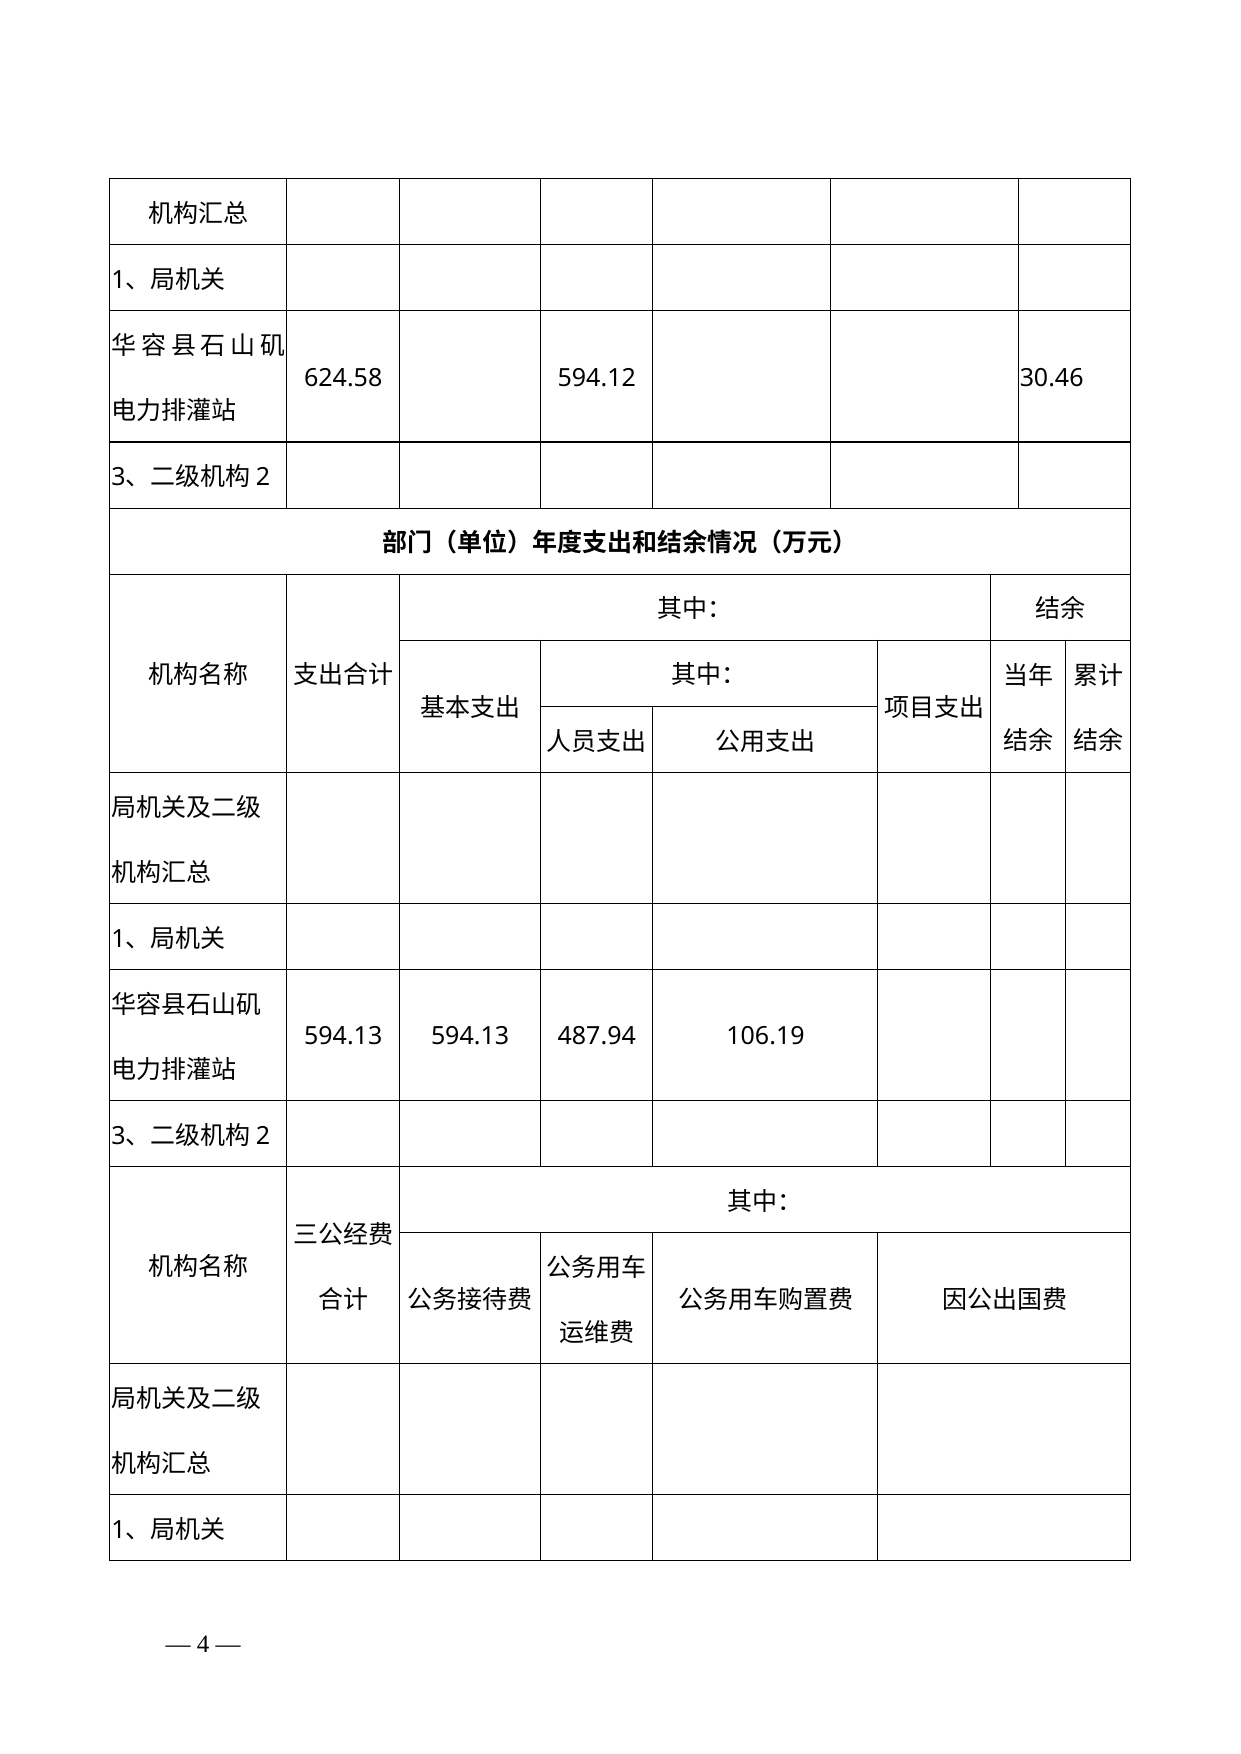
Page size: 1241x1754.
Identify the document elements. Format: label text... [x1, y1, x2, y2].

table_cell [541, 179, 652, 244]
table_cell [400, 443, 540, 507]
table_cell [1066, 970, 1130, 1100]
table_cell [878, 1495, 1130, 1560]
table_cell 594.12 [541, 311, 652, 441]
table_cell [541, 1495, 652, 1560]
table_cell 项目支出 [878, 641, 990, 772]
table_cell [287, 1364, 399, 1494]
table_cell [653, 311, 830, 441]
table_cell 594.13 [400, 970, 540, 1100]
table_cell [400, 311, 540, 441]
table_cell [400, 1364, 540, 1494]
table_cell [1019, 245, 1130, 310]
table_cell 三公经费 合计 [287, 1167, 399, 1363]
table_cell [831, 179, 1018, 244]
table_cell [541, 904, 652, 969]
table_cell [541, 773, 652, 903]
table_cell [878, 773, 990, 903]
table_cell [287, 179, 399, 244]
table_cell [541, 1101, 652, 1166]
table_cell 结余 [991, 575, 1130, 639]
table_cell 公务用车购置费 [653, 1233, 877, 1363]
table_cell [287, 245, 399, 310]
table_cell 1、局机关 [110, 1495, 286, 1560]
table_cell [541, 443, 652, 507]
table_cell 其中： [400, 575, 990, 639]
table_cell 局机关及二级机构汇总 [110, 773, 286, 903]
table_cell 公务接待费 [400, 1233, 540, 1363]
table_cell 当年结余 [991, 641, 1065, 772]
table_cell [1066, 1101, 1130, 1166]
table_cell [653, 1364, 877, 1494]
table_cell 其中： [541, 641, 877, 706]
table_cell 106.19 [653, 970, 877, 1100]
table_cell 公用支出 [653, 707, 877, 772]
table_cell 1、局机关 [110, 245, 286, 310]
table_cell [653, 179, 830, 244]
table_cell [400, 1495, 540, 1560]
table_cell [991, 1101, 1065, 1166]
table_cell 公务用车运维费 [541, 1233, 652, 1363]
table_cell [400, 773, 540, 903]
table_cell 3、二级机构2 [110, 443, 286, 507]
table_cell 624.58 [287, 311, 399, 441]
table_cell [653, 245, 830, 310]
table_cell [878, 1364, 1130, 1494]
table_cell 594.13 [287, 970, 399, 1100]
table_cell [1066, 773, 1130, 903]
table_cell [1019, 179, 1130, 244]
table_cell [287, 773, 399, 903]
table_cell 局机关及二级机构汇总 [110, 1364, 286, 1494]
table_cell [831, 311, 1018, 441]
table_cell [287, 443, 399, 507]
table_cell [653, 773, 877, 903]
table_cell [653, 904, 877, 969]
table_cell [653, 1495, 877, 1560]
table_cell [831, 245, 1018, 310]
table_cell 累计结余 [1066, 641, 1130, 772]
table_cell [878, 904, 990, 969]
table_cell [287, 1101, 399, 1166]
table_cell [991, 970, 1065, 1100]
table_cell 机构名称 [110, 575, 286, 772]
table_cell 487.94 [541, 970, 652, 1100]
table_cell [878, 1101, 990, 1166]
table_cell [1066, 904, 1130, 969]
table_cell 机构名称 [110, 1167, 286, 1363]
table_cell [831, 443, 1018, 507]
table_cell [400, 245, 540, 310]
table_cell [1019, 443, 1130, 507]
table_cell 华容县石山矶电力排灌站 [110, 311, 286, 441]
table_cell [541, 245, 652, 310]
table_cell [541, 1364, 652, 1494]
table_cell [287, 1495, 399, 1560]
table_cell 部门（单位）年度支出和结余情况（万元） [110, 509, 1130, 573]
table_cell 华容县石山矶电力排灌站 [110, 970, 286, 1100]
table_cell 其中： [400, 1167, 1130, 1232]
table_cell [287, 904, 399, 969]
table_cell 人员支出 [541, 707, 652, 772]
table_cell [653, 1101, 877, 1166]
table_cell 1、局机关 [110, 904, 286, 969]
table_cell [878, 970, 990, 1100]
table_cell [991, 773, 1065, 903]
table_cell [991, 904, 1065, 969]
table_cell [400, 904, 540, 969]
table_cell 局机关及二级机构汇总 [110, 179, 286, 244]
table_cell [400, 1101, 540, 1166]
table_cell [400, 179, 540, 244]
table_cell 30.46 [1019, 311, 1130, 441]
table_cell [653, 443, 830, 507]
table_cell 支出合计 [287, 575, 399, 772]
table_cell 3、二级机构2 [110, 1101, 286, 1166]
table_cell 因公出国费 [878, 1233, 1130, 1363]
table_cell 基本支出 [400, 641, 540, 772]
